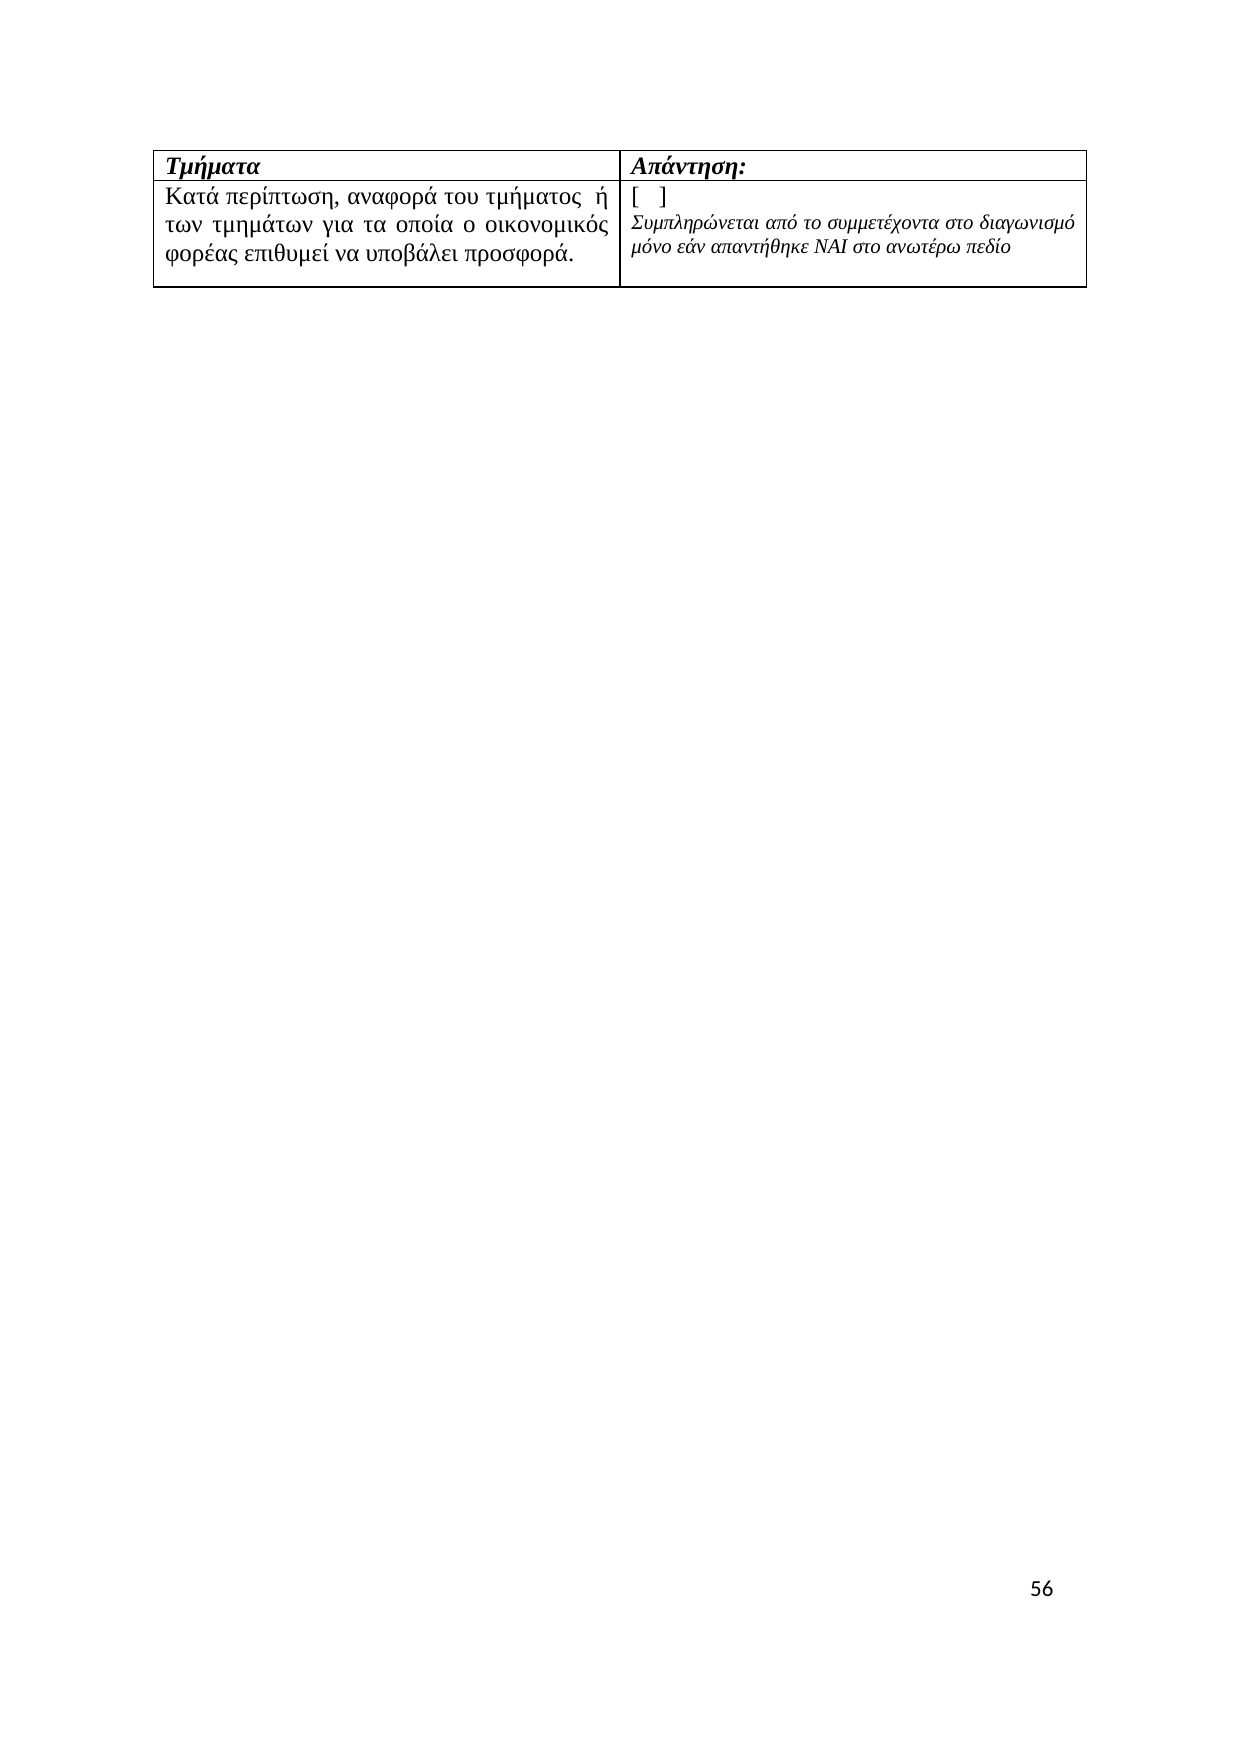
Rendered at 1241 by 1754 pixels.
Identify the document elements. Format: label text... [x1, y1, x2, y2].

table_cell Κατά περίπτωση, αναφορά του τμήματος ή των τμημάτων για τα οποία ο οικονομικός φορέας επιθυμεί να υποβάλει προσφορά. [154, 181, 619, 286]
table_cell Τμήματα [154, 151, 619, 180]
table_cell Απάντηση: [621, 151, 1086, 180]
table_cell [ ] Συμπληρώνεται από το συμμετέχοντα στο διαγωνισμό μόνο εάν απαντήθηκε ΝΑΙ στο ανωτέρω πεδίο [621, 181, 1086, 286]
